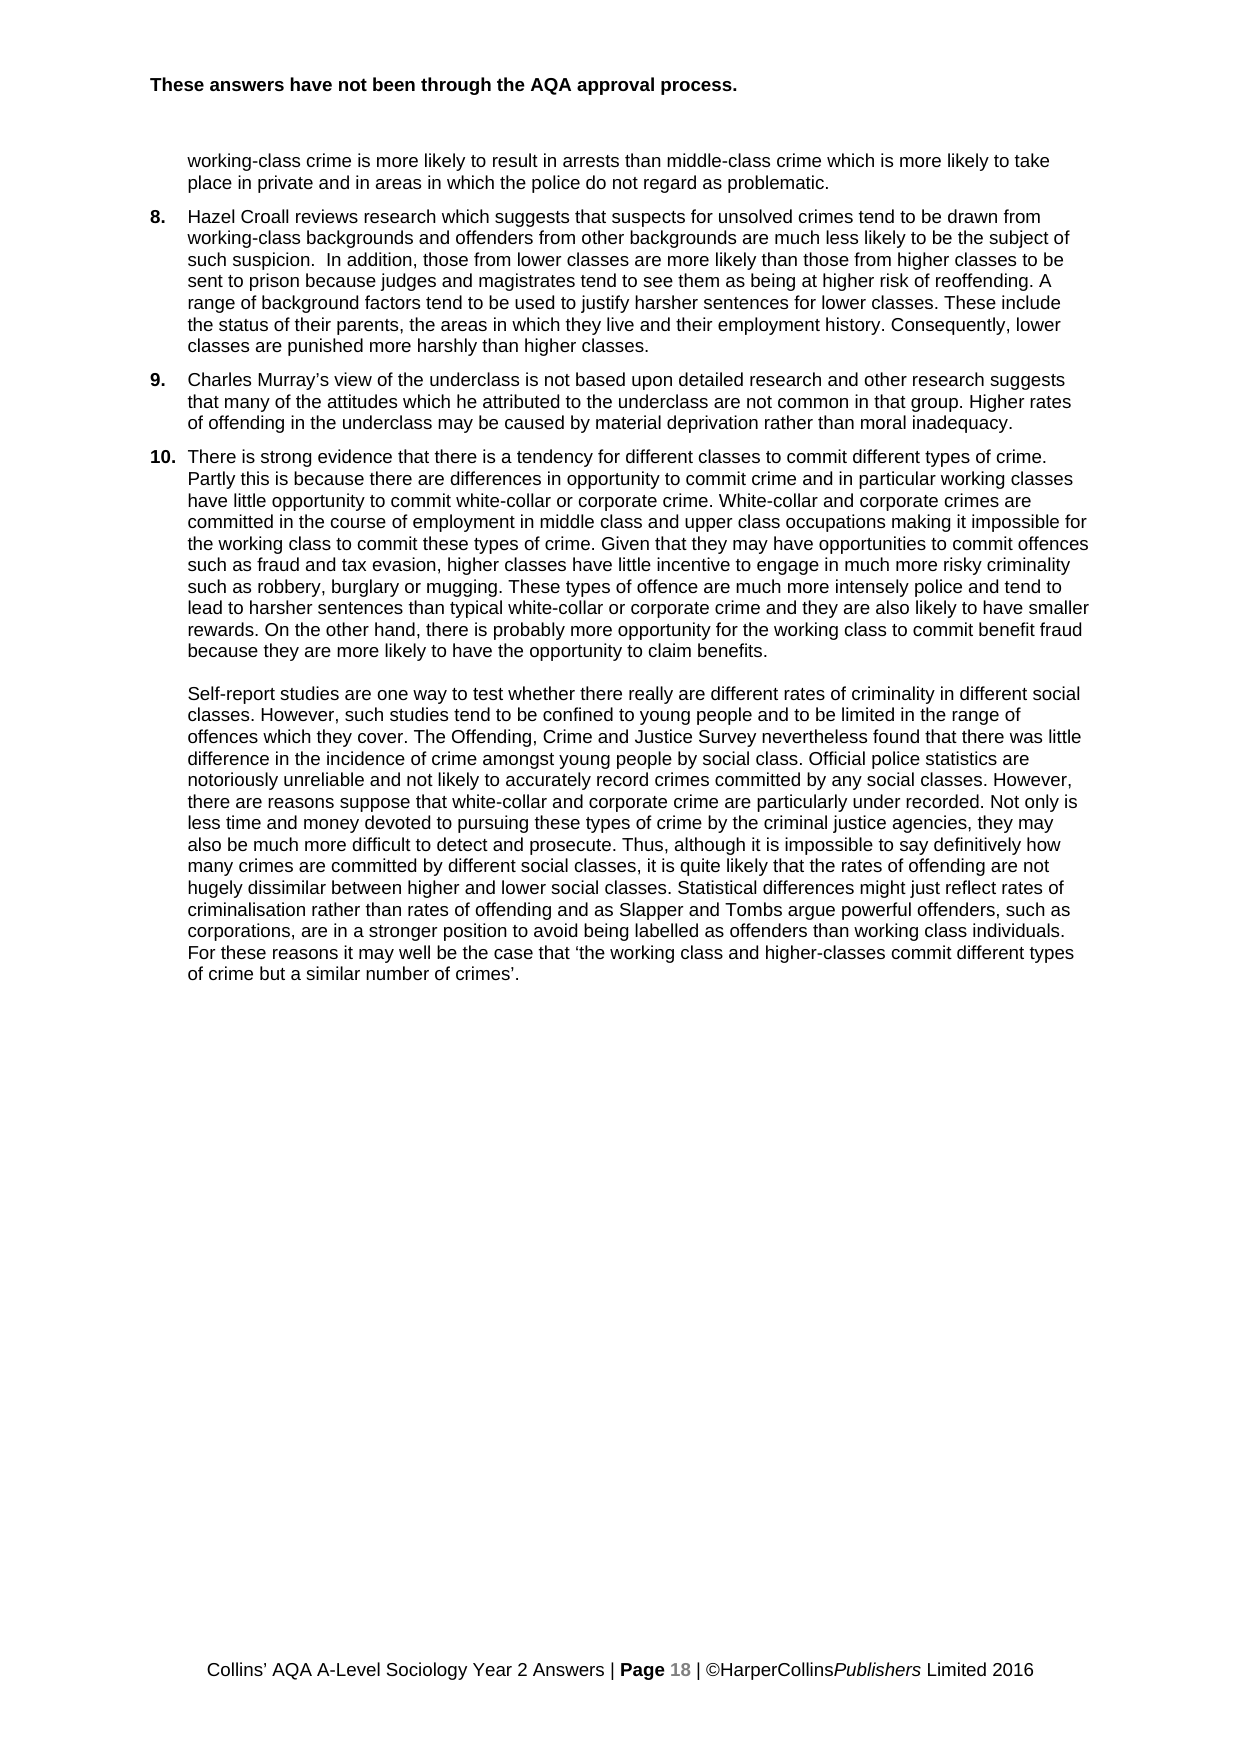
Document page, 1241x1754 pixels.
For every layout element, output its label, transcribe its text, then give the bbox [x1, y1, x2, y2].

text 9. Charles Murray’s view of the underclass is not based upon detailed research and other research suggests that many of the attitudes which he attributed to the underclass are not common in that group. Higher rates of offending in the underclass may be caused by material deprivation rather than moral inadequacy. [150, 369, 1090, 434]
text 8. Hazel Croall reviews research which suggests that suspects for unsolved crimes tend to be drawn from working-class backgrounds and offenders from other backgrounds are much less likely to be the subject of such suspicion. In addition, those from lower classes are more likely than those from higher classes to be sent to prison because judges and magistrates tend to see them as being at higher risk of reoffending. A range of background factors tend to be used to justify harsher sentences for lower classes. These include the status of their parents, the areas in which they live and their employment history. Consequently, lower classes are punished more harshly than higher classes. [150, 206, 1090, 357]
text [150, 150, 1090, 193]
text 10. There is strong evidence that there is a tendency for different classes to commit different types of crime. Partly this is because there are differences in opportunity to commit crime and in particular working classes have little opportunity to commit white-collar or corporate crime. White-collar and corporate crimes are committed in the course of employment in middle class and upper class occupations making it impossible for the working class to commit these types of crime. Given that they may have opportunities to commit offences such as fraud and tax evasion, higher classes have little incentive to engage in much more risky criminality such as robbery, burglary or mugging. These types of offence are much more intensely police and tend to lead to harsher sentences than typical white-collar or corporate crime and they are also likely to have smaller rewards. On the other hand, there is probably more opportunity for the working class to commit benefit fraud because they are more likely to have the opportunity to claim benefits. [150, 446, 1090, 662]
text Self-report studies are one way to test whether there really are different rates of criminality in different social classes. However, such studies tend to be confined to young people and to be limited in the range of offences which they cover. The Offending, Crime and Justice Survey nevertheless found that there was little difference in the incidence of crime amongst young people by social class. Official police statistics are notoriously unreliable and not likely to accurately record crimes committed by any social classes. However, there are reasons suppose that white-collar and corporate crime are particularly under recorded. Not only is less time and money devoted to pursuing these types of crime by the criminal justice agencies, they may also be much more difficult to detect and prosecute. Thus, although it is impossible to say definitively how many crimes are committed by different social classes, it is quite likely that the rates of offending are not hugely dissimilar between higher and lower social classes. Statistical differences might just reflect rates of criminalisation rather than rates of offending and as Slapper and Tombs argue powerful offenders, such as corporations, are in a stronger position to avoid being labelled as offenders than working class individuals. For these reasons it may well be the case that ‘the working class and higher-classes commit different types of crime but a similar number of crimes’. [187, 683, 1090, 984]
